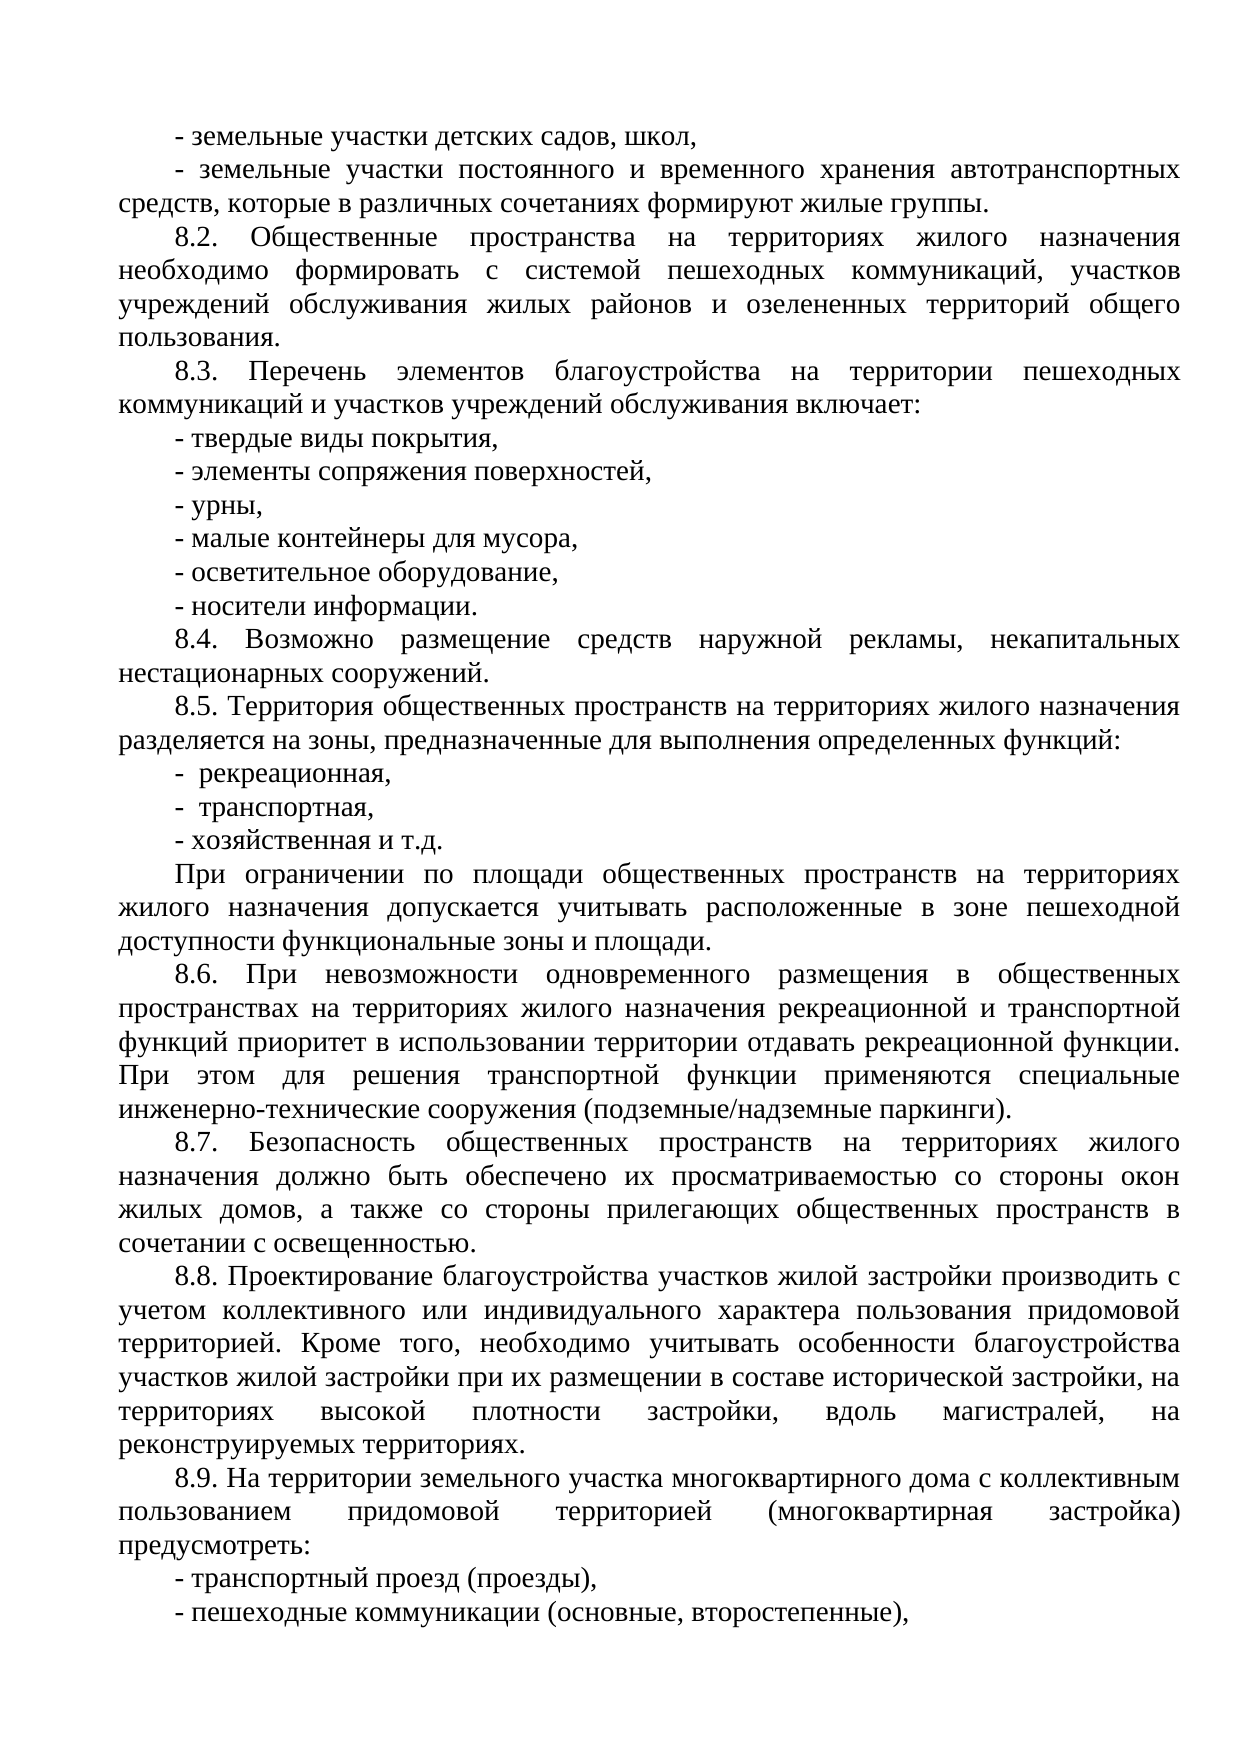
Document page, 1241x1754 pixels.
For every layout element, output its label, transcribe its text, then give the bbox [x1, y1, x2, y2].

text При ограничении по площади общественных пространств на территориях жилого назначения допускается учитывать расположенные в зоне пешеходной доступности функциональные зоны и площади. [118, 856, 1181, 957]
text - транспортная, [118, 789, 1181, 822]
text - транспортный проезд (проезды), [118, 1560, 1181, 1594]
text - земельные участки постоянного и временного хранения автотранспортных средств, которые в различных сочетаниях формируют жилые группы. [118, 152, 1181, 219]
text - рекреационная, [118, 755, 1181, 789]
text 8.4. Возможно размещение средств наружной рекламы, некапитальных нестационарных сооружений. [118, 621, 1181, 688]
text 8.7. Безопасность общественных пространств на территориях жилого назначения должно быть обеспечено их просматриваемостью со стороны окон жилых домов, а также со стороны прилегающих общественных пространств в сочетании с освещенностью. [118, 1124, 1181, 1258]
text - малые контейнеры для мусора, [118, 521, 1181, 554]
text - осветительное оборудование, [118, 554, 1181, 588]
text - носители информации. [118, 588, 1181, 621]
text 8.9. На территории земельного участка многоквартирного дома с коллективным пользованием придомовой территорией (многоквартирная застройка) предусмотреть: [118, 1460, 1181, 1560]
text - элементы сопряжения поверхностей, [118, 453, 1181, 487]
text - хозяйственная и т.д. [118, 822, 1181, 856]
text 8.5. Территория общественных пространств на территориях жилого назначения разделяется на зоны, предназначенные для выполнения определенных функций: [118, 688, 1181, 755]
text - земельные участки детских садов, школ, [118, 118, 1181, 152]
text 8.8. Проектирование благоустройства участков жилой застройки производить с учетом коллективного или индивидуального характера пользования придомовой территорией. Кроме того, необходимо учитывать особенности благоустройства участков жилой застройки при их размещении в составе исторической застройки, на территориях высокой плотности застройки, вдоль магистралей, на реконструируемых территориях. [118, 1258, 1181, 1460]
text - пешеходные коммуникации (основные, второстепенные), [118, 1594, 1181, 1627]
text 8.6. При невозможности одновременного размещения в общественных пространствах на территориях жилого назначения рекреационной и транспортной функций приоритет в использовании территории отдавать рекреационной функции. При этом для решения транспортной функции применяются специальные инженерно-технические сооружения (подземные/надземные паркинги). [118, 957, 1181, 1124]
text - урны, [118, 487, 1181, 521]
text 8.2. Общественные пространства на территориях жилого назначения необходимо формировать с системой пешеходных коммуникаций, участков учреждений обслуживания жилых районов и озелененных территорий общего пользования. [118, 219, 1181, 353]
text 8.3. Перечень элементов благоустройства на территории пешеходных коммуникаций и участков учреждений обслуживания включает: [118, 353, 1181, 420]
text - твердые виды покрытия, [118, 420, 1181, 453]
